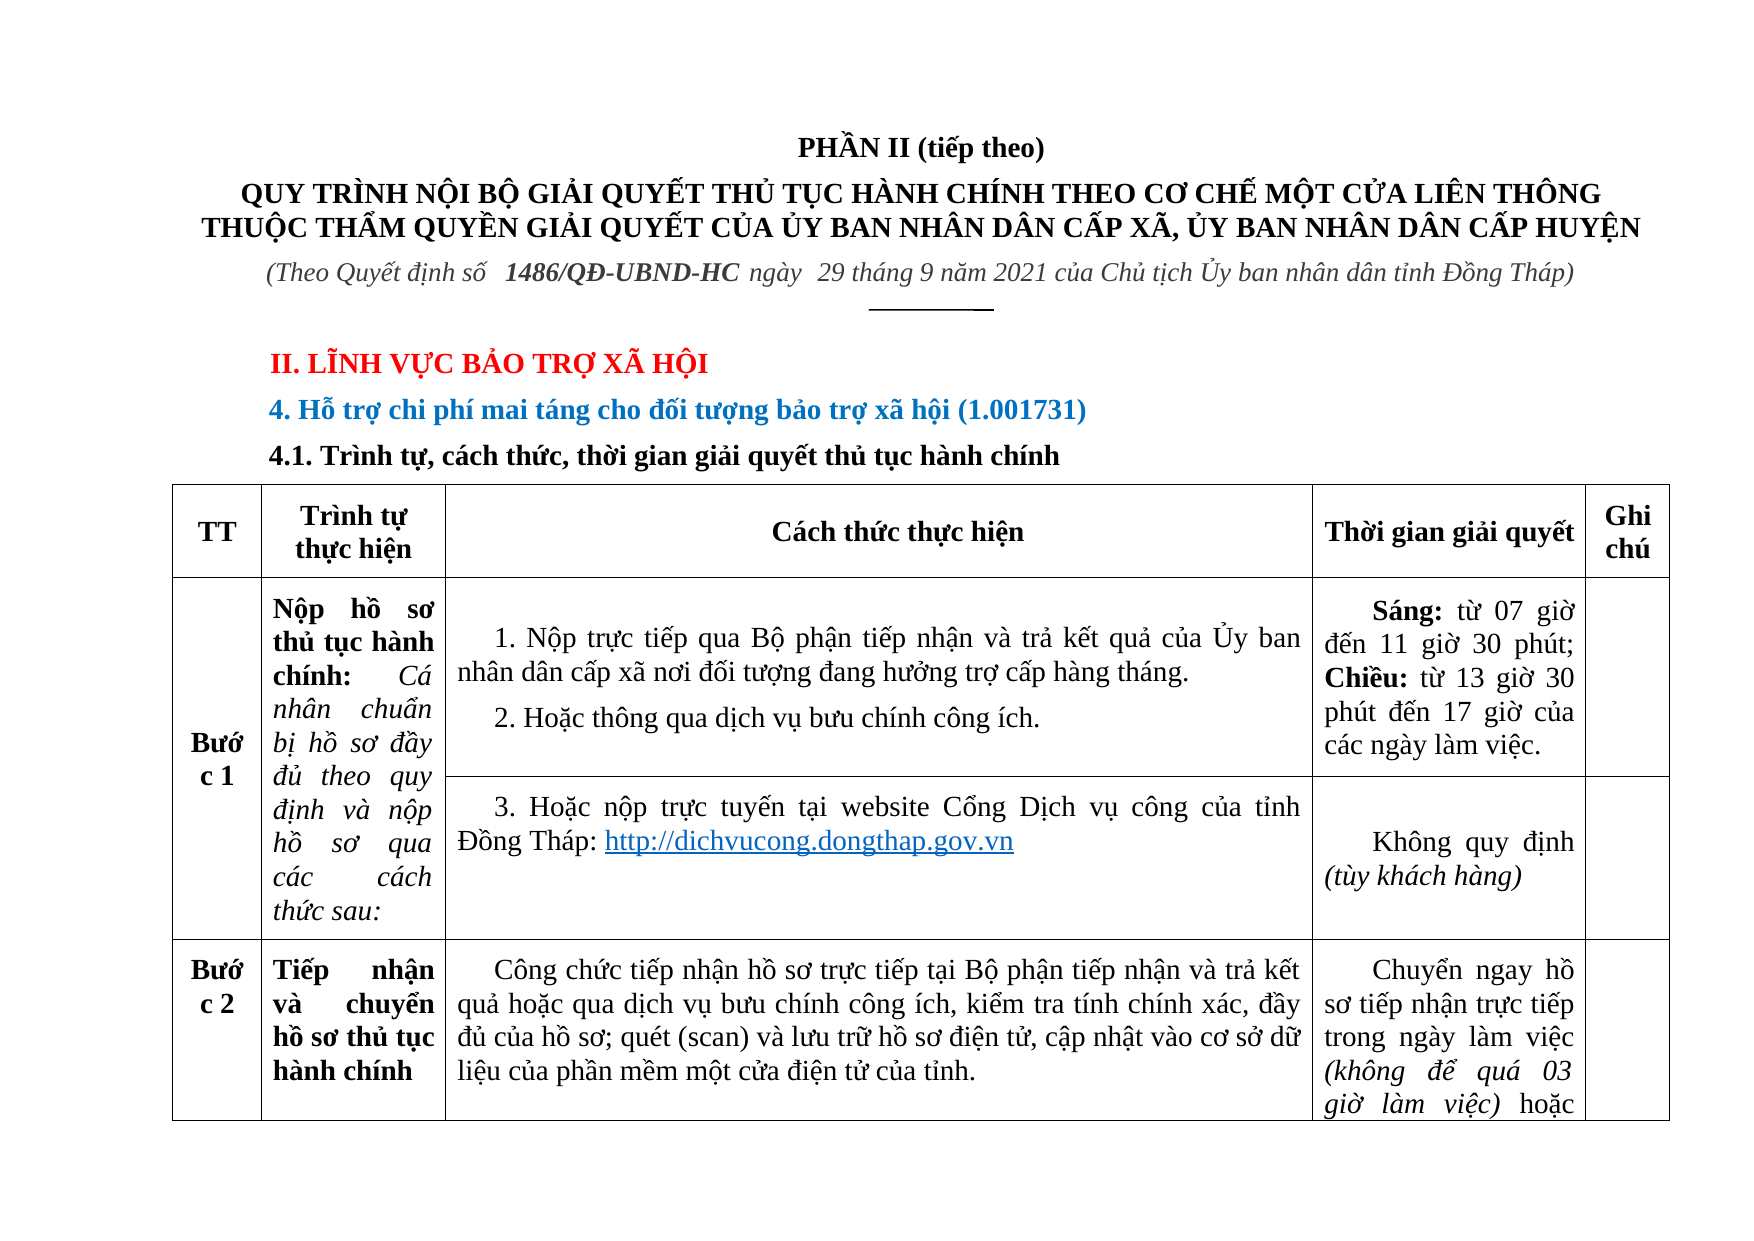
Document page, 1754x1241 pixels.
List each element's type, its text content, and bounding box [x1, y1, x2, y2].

text 4. Hỗ trợ chi phí mai táng cho đối tượng bảo trợ xã hội (1.001731) [195, 392, 1648, 426]
text PHẦN II (tiếp theo) [195, 131, 1648, 164]
table_cell [1586, 940, 1669, 1120]
table_cell Không quy định (tùy khách hàng) [1313, 777, 1585, 939]
table_header Ghi chú [1586, 485, 1669, 577]
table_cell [1313, 940, 1585, 1120]
table_cell Nộp hồ sơ thủ tục hành chính: Cá nhân chuẩn bị hồ sơ đầy đủ theo quy định và nộp hồ sơ qua các cách thức sau: [262, 578, 445, 939]
text QUY TRÌNH NỘI BỘ GIẢI QUYẾT THỦ TỤC HÀNH CHÍNH THEO CƠ CHẾ MỘT CỬA LIÊN THÔNG THUỘC THẨM QUYỀN GIẢI QUYẾT CỦA ỦY BAN NHÂN DÂN CẤP XÃ, ỦY BAN NHÂN DÂN CẤP HUYỆN [195, 177, 1648, 244]
table_header TT [173, 485, 261, 577]
table_cell [1586, 578, 1669, 776]
table_header Cách thức thực hiện [446, 485, 1312, 577]
table_header Trình tự thực hiện [262, 485, 445, 577]
table_cell [1586, 777, 1669, 939]
text (Theo Quyết định số 1486/QĐ-UBND-HC ngày 29 tháng 9 năm 2021 của Chủ tịch Ủy ban nhân dân tỉnh Đồng Tháp) [195, 256, 1648, 287]
table_cell Bước 1 [173, 578, 261, 939]
table_cell Sáng: từ 07 giờ đến 11 giờ 30 phút; Chiều: từ 13 giờ 30 phút đến 17 giờ của các ngày làm việc. [1313, 578, 1585, 776]
table_cell Bước 2 [173, 940, 261, 1120]
table_cell 1. Nộp trực tiếp qua Bộ phận tiếp nhận và trả kết quả của Ủy ban nhân dân cấp xã nơi đối tượng đang hưởng trợ cấp hàng tháng. 2. Hoặc thông qua dịch vụ bưu chính công ích. [446, 578, 1312, 776]
text II. LĨNH VỰC BẢO TRỢ XÃ HỘI [195, 346, 1648, 379]
text 4.1. Trình tự, cách thức, thời gian giải quyết thủ tục hành chính [195, 438, 1648, 472]
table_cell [262, 940, 445, 1120]
table_cell 3. Hoặc nộp trực tuyến tại website Cổng Dịch vụ công của tỉnh Đồng Tháp: http://dichvucong.dongthap.gov.vn [446, 777, 1312, 939]
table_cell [446, 940, 1312, 1120]
table_header Thời gian giải quyết [1313, 485, 1585, 577]
